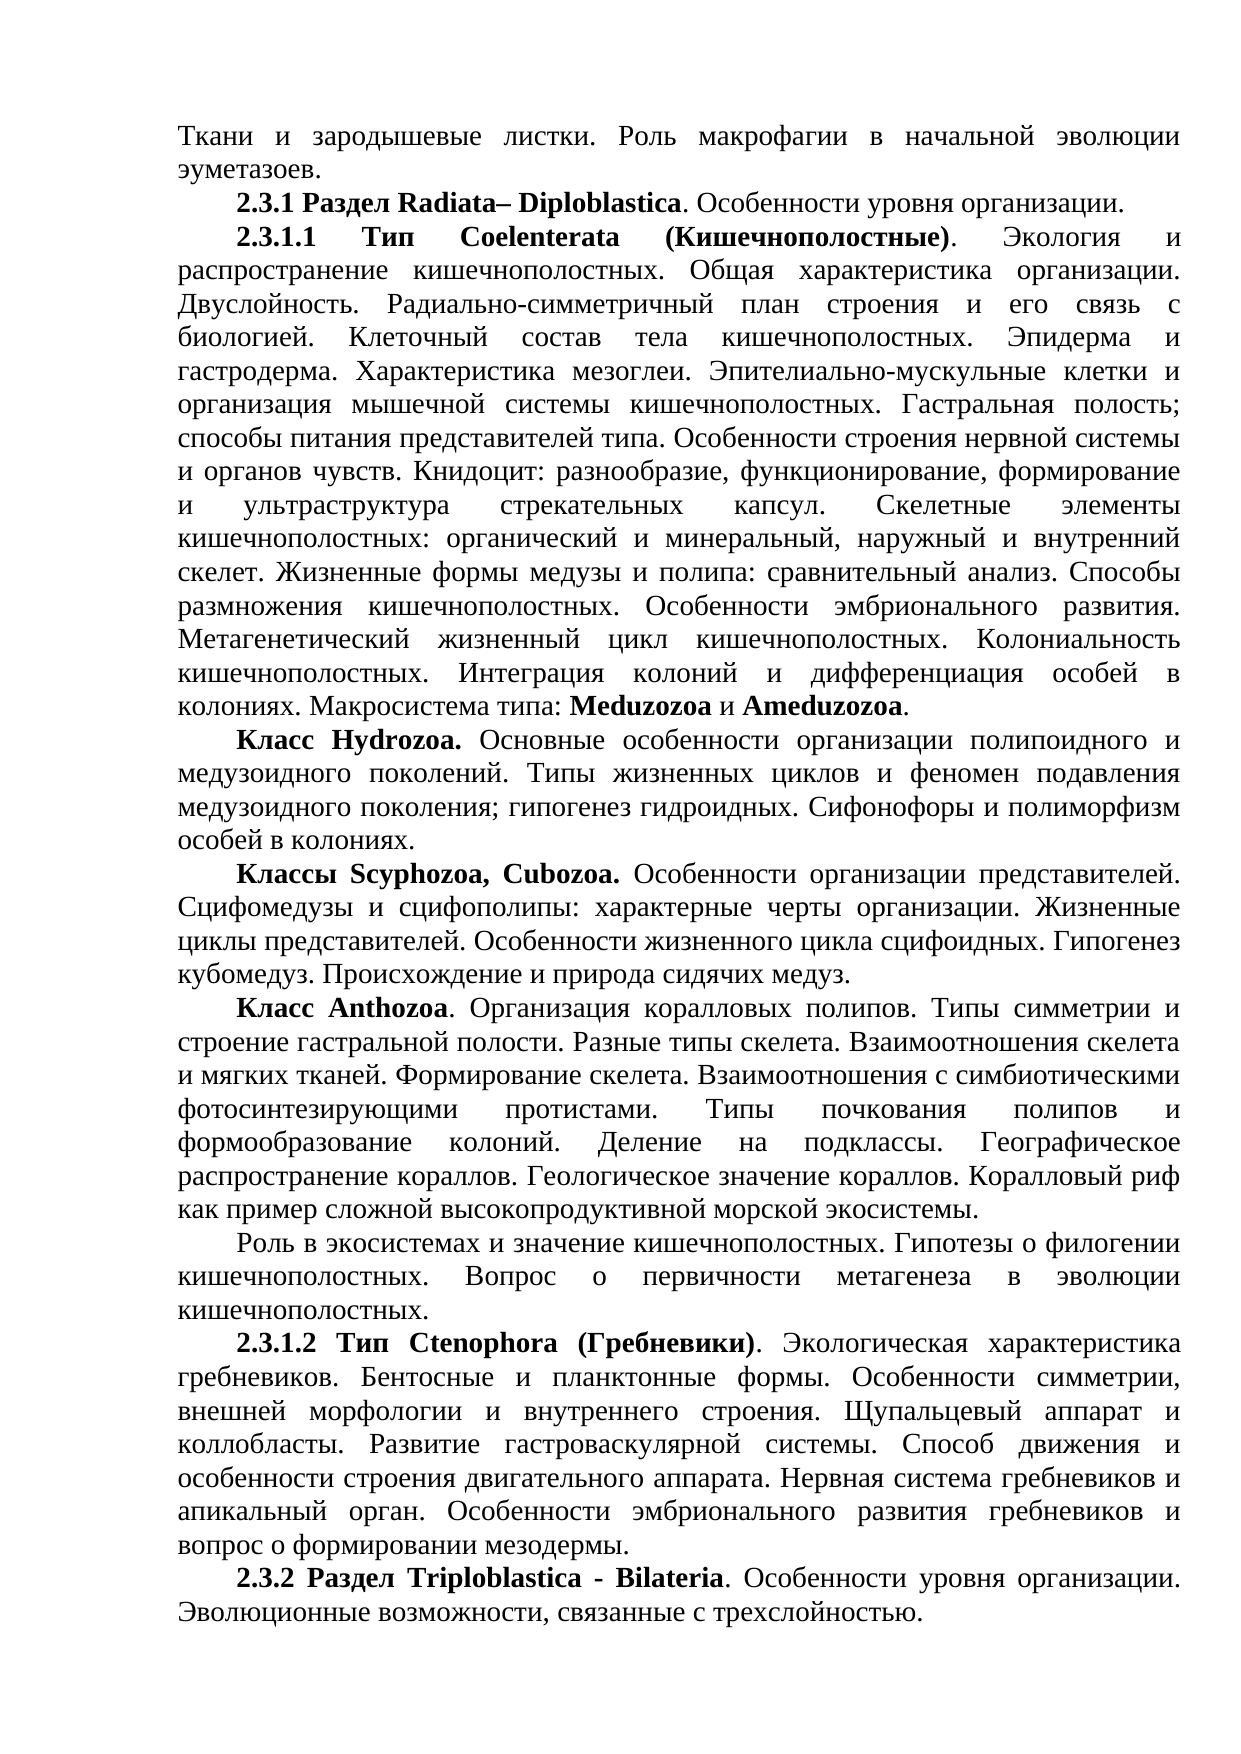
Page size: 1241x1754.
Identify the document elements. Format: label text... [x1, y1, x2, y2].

text 2.3.1 Раздел Radiata– Diploblastica. Особенности уровня организации. [177, 185, 1181, 219]
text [177, 118, 1181, 185]
text Класс Anthozoa. Организация коралловых полипов. Типы симметрии и строение гастральной полости. Разные типы скелета. Взаимоотношения скелета и мягких тканей. Формирование скелета. Взаимоотношения с симбиотическими фотосинтезирующими протистами. Типы почкования полипов и формообразование колоний. Деление на подклассы. Географическое распространение кораллов. Геологическое значение кораллов. Коралловый риф как пример сложной высокопродуктивной морской экосистемы. [177, 990, 1181, 1225]
text Классы Scyphozoa, Cubozoa. Особенности организации представителей. Сцифомедузы и сцифополипы: характерные черты организации. Жизненные циклы представителей. Особенности жизненного цикла сцифоидных. Гипогенез кубомедуз. Происхождение и природа сидячих медуз. [177, 856, 1181, 990]
text 2.3.1.2 Тип Ctenophora (Гребневики). Экологическая характеристика гребневиков. Бентосные и планктонные формы. Особенности симметрии, внешней морфологии и внутреннего строения. Щупальцевый аппарат и коллобласты. Развитие гастроваскулярной системы. Способ движения и особенности строения двигательного аппарата. Нервная система гребневиков и апикальный орган. Особенности эмбрионального развития гребневиков и вопрос о формировании мезодермы. [177, 1326, 1181, 1560]
text Класс Hydrozoa. Основные особенности организации полипоидного и медузоидного поколений. Типы жизненных циклов и феномен подавления медузоидного поколения; гипогенез гидроидных. Сифонофоры и полиморфизм особей в колониях. [177, 722, 1181, 856]
text 2.3.2 Раздел Triploblastica - Bilateria. Особенности уровня организации. Эволюционные возможности, связанные с трехслойностью. [177, 1560, 1181, 1627]
text 2.3.1.1 Тип Coelenterata (Кишечнополостные). Экология и распространение кишечнополостных. Общая характеристика организации. Двуслойность. Радиально-симметричный план строения и его связь с биологией. Клеточный состав тела кишечнополостных. Эпидерма и гастродерма. Характеристика мезоглеи. Эпителиально-мускульные клетки и организация мышечной системы кишечнополостных. Гастральная полость; способы питания представителей типа. Особенности строения нервной системы и органов чувств. Книдоцит: разнообразие, функционирование, формирование и ультраструктура стрекательных капсул. Скелетные элементы кишечнополостных: органический и минеральный, наружный и внутренний скелет. Жизненные формы медузы и полипа: сравнительный анализ. Способы размножения кишечнополостных. Особенности эмбрионального развития. Метагенетический жизненный цикл кишечнополостных. Колониальность кишечнополостных. Интеграция колоний и дифференциация особей в колониях. Макросистема типа: Meduzozoa и Ameduzozoa. [177, 219, 1181, 722]
text Роль в экосистемах и значение кишечнополостных. Гипотезы о филогении кишечнополостных. Вопрос о первичности метагенеза в эволюции кишечнополостных. [177, 1225, 1181, 1326]
